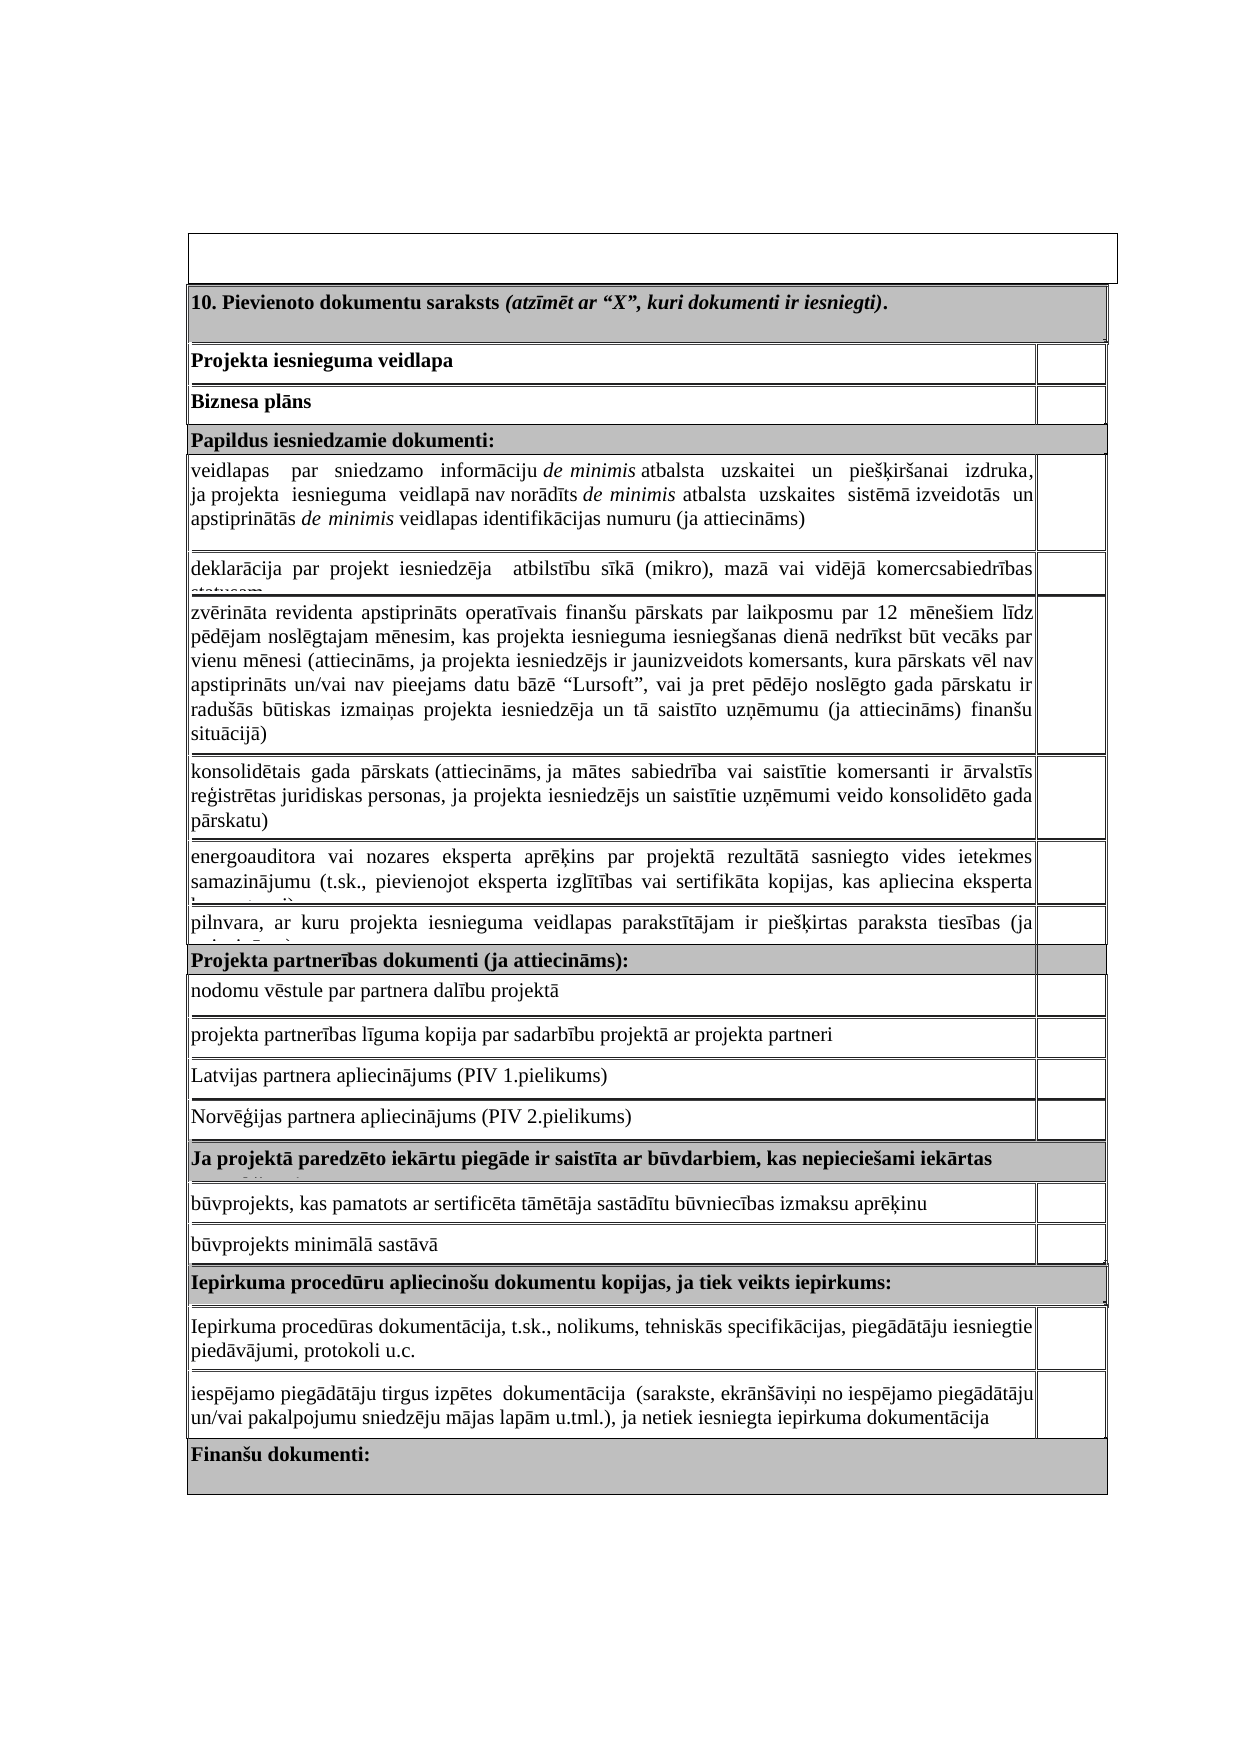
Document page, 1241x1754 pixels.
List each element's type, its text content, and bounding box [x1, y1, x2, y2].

table_cell Projekta iesnieguma veidlapa [188, 342, 1037, 383]
table_cell pilnvara, ar kuru projekta iesnieguma veidlapas parakstītājam ir piešķirtas paraksta tiesības (ja attiecināms) [189, 903, 1035, 944]
table_cell [189, 234, 1117, 282]
table_cell [1038, 1308, 1105, 1368]
table_cell [1038, 907, 1105, 944]
table_cell veidlapas par sniedzamo informāciju de minimis atbalsta uzskaitei un piešķiršanai izdruka, ja projekta iesnieguma veidlapā nav norādīts de minimis atbalsta uzskaites sistēmā izveidotās un apstiprinātās de minimis veidlapas identifikācijas numuru (ja attiecināms) [189, 455, 1035, 549]
table_cell Projekta partnerības dokumenti (ja attiecināms): [188, 945, 1035, 974]
table_cell [1038, 387, 1105, 424]
table_cell Biznesa plāns [189, 383, 1035, 424]
table_cell [1038, 455, 1105, 549]
table_cell [1038, 842, 1105, 903]
table_cell iespējamo piegādātāju tirgus izpētes dokumentācija (sarakste, ekrānšāviņi no iespējamo piegādātāju un/vai pakalpojumu sniedzēju mājas lapām u.tml.), ja netiek iesniegta iepirkuma dokumentācija [189, 1369, 1035, 1438]
table_cell būvprojekts, kas pamatots ar sertificēta tāmētāja sastādītu būvniecības izmaksu aprēķinu [188, 1181, 1037, 1222]
table_cell būvprojekts minimālā sastāvā [188, 1222, 1037, 1263]
table_cell [1038, 1019, 1105, 1056]
table_cell [1038, 1101, 1105, 1139]
table_cell Latvijas partnera apliecinājums (PIV 1.pielikums) [189, 1056, 1035, 1098]
table_cell [1038, 1225, 1105, 1263]
table_cell [1038, 1060, 1105, 1098]
table_cell Papildus iesniedzamie dokumenti: [188, 425, 1107, 454]
table_cell deklarācija par projekt iesniedzēja atbilstību sīkā (mikro), mazā vai vidējā komercsabiedrības statusam [189, 550, 1035, 594]
table_cell Norvēģijas partnera apliecinājums (PIV 2.pielikums) [188, 1098, 1035, 1139]
table_cell konsolidētais gada pārskats (attiecināms, ja mātes sabiedrība vai saistītie komersanti ir ārvalstīs reģistrētas juridiskas personas, ja projekta iesniedzējs un saistītie uzņēmumi veido konsolidēto gada pārskatu) [189, 753, 1035, 838]
table_cell Iepirkuma procedūru apliecinošu dokumentu kopijas, ja tiek veikts iepirkums: [189, 1263, 1107, 1304]
table_cell energoauditora vai nozares eksperta aprēķins par projektā rezultātā sasniegto vides ietekmes samazinājumu (t.sk., pievienojot eksperta izglītības vai sertifikāta kopijas, kas apliecina eksperta kompetenci) [189, 838, 1035, 903]
table_header 10. Pievienoto dokumentu saraksts (atzīmēt ar “X”, kuri dokumenti ir iesniegti). [189, 287, 1106, 342]
table_cell [1038, 597, 1105, 753]
table_cell Iepirkuma procedūras dokumentācija, t.sk., nolikums, tehniskās specifikācijas, piegādātāju iesniegtie piedāvājumi, protokoli u.c. [189, 1305, 1035, 1368]
table_cell zvērināta revidenta apstiprināts operatīvais finanšu pārskats par laikposmu par 12 mēnešiem līdz pēdējam noslēgtajam mēnesim, kas projekta iesnieguma iesniegšanas dienā nedrīkst būt vecāks par vienu mēnesi (attiecināms, ja projekta iesniedzējs ir jaunizveidots komersants, kura pārskats vēl nav apstiprināts un/vai nav pieejams datu bāzē “Lursoft”, vai ja pret pēdējo noslēgto gada pārskatu ir radušās būtiskas izmaiņas projekta iesniedzēja un tā saistīto uzņēmumu (ja attiecināms) finanšu situācijā) [189, 594, 1035, 753]
table_cell Finanšu dokumenti: [188, 1439, 1107, 1494]
table_cell Ja projektā paredzēto iekārtu piegāde ir saistīta ar būvdarbiem, kas nepieciešami iekārtas uzstādīšanai: [189, 1139, 1105, 1181]
table_cell [1038, 1184, 1105, 1222]
table_cell nodomu vēstule par partnera dalību projektā [189, 975, 1035, 1015]
table_cell [1038, 757, 1105, 838]
table_cell [1038, 975, 1105, 1015]
table_cell [1038, 945, 1106, 974]
table_cell projekta partnerības līguma kopija par sadarbību projektā ar projekta partneri [189, 1015, 1035, 1056]
table_cell [1038, 1372, 1105, 1438]
table_cell [1038, 553, 1105, 594]
table_cell [1038, 345, 1105, 383]
